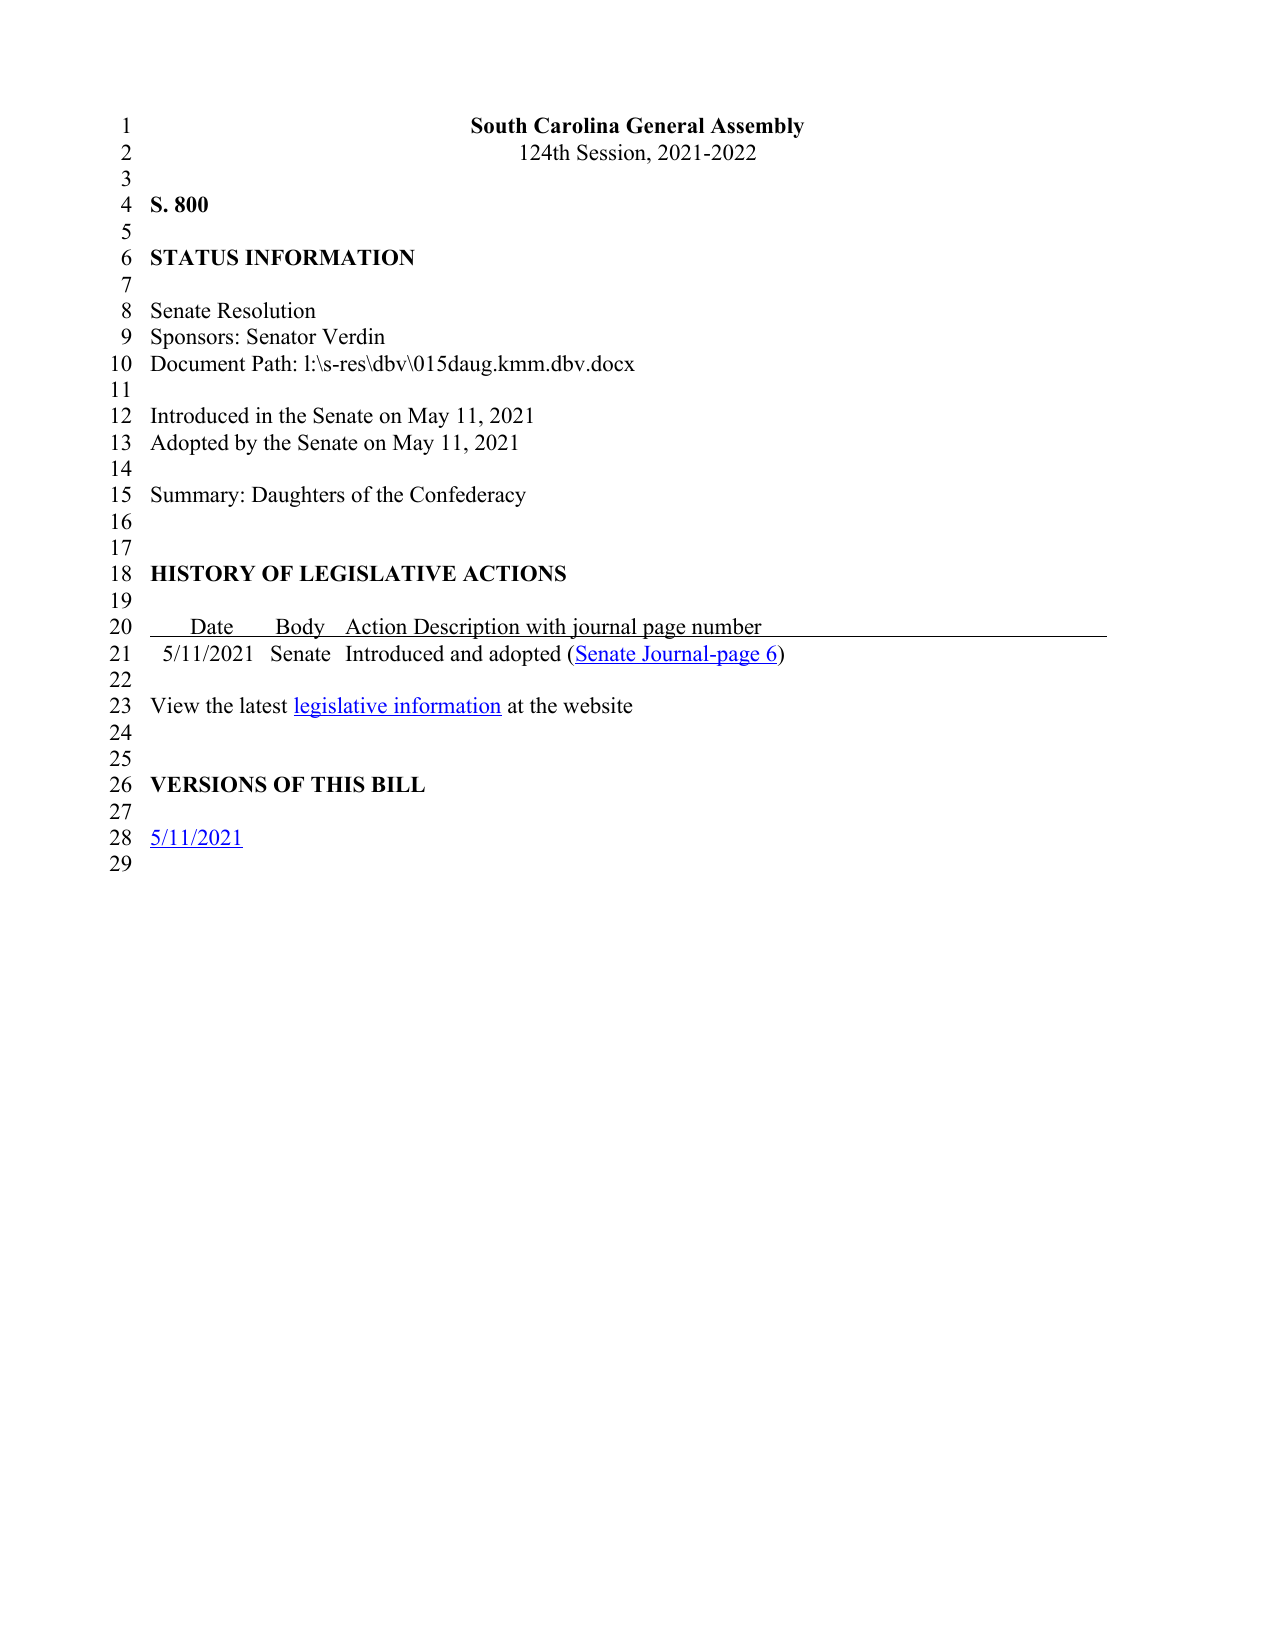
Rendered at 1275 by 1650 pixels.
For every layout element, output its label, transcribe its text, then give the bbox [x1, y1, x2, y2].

text S. 800 [150, 192, 1125, 218]
text Sponsors: Senator Verdin [150, 323, 1125, 350]
text HISTORY OF LEGISLATIVE ACTIONS [150, 561, 1125, 587]
text View the latest legislative information at the website [150, 692, 1125, 719]
text Adopted by the Senate on May 11, 2021 [150, 429, 1125, 455]
text Introduced in the Senate on May 11, 2021 [150, 402, 1125, 429]
text Senate Resolution [150, 297, 1125, 323]
text 5/11/2021 Senate Introduced and adopted (Senate Journal-page 6) [150, 639, 1125, 666]
text Document Path: l:\s-res\dbv\015daug.kmm.dbv.docx [150, 350, 1125, 376]
text Summary: Daughters of the Confederacy [150, 481, 1125, 508]
text South Carolina General Assembly [150, 112, 1125, 139]
text 5/11/2021 [150, 824, 1125, 850]
text 124th Session, 2021-2022 [150, 139, 1125, 165]
text STATUS INFORMATION [150, 244, 1125, 271]
text Date Body Action Description with journal page number [150, 613, 1125, 639]
text VERSIONS OF THIS BILL [150, 771, 1125, 798]
